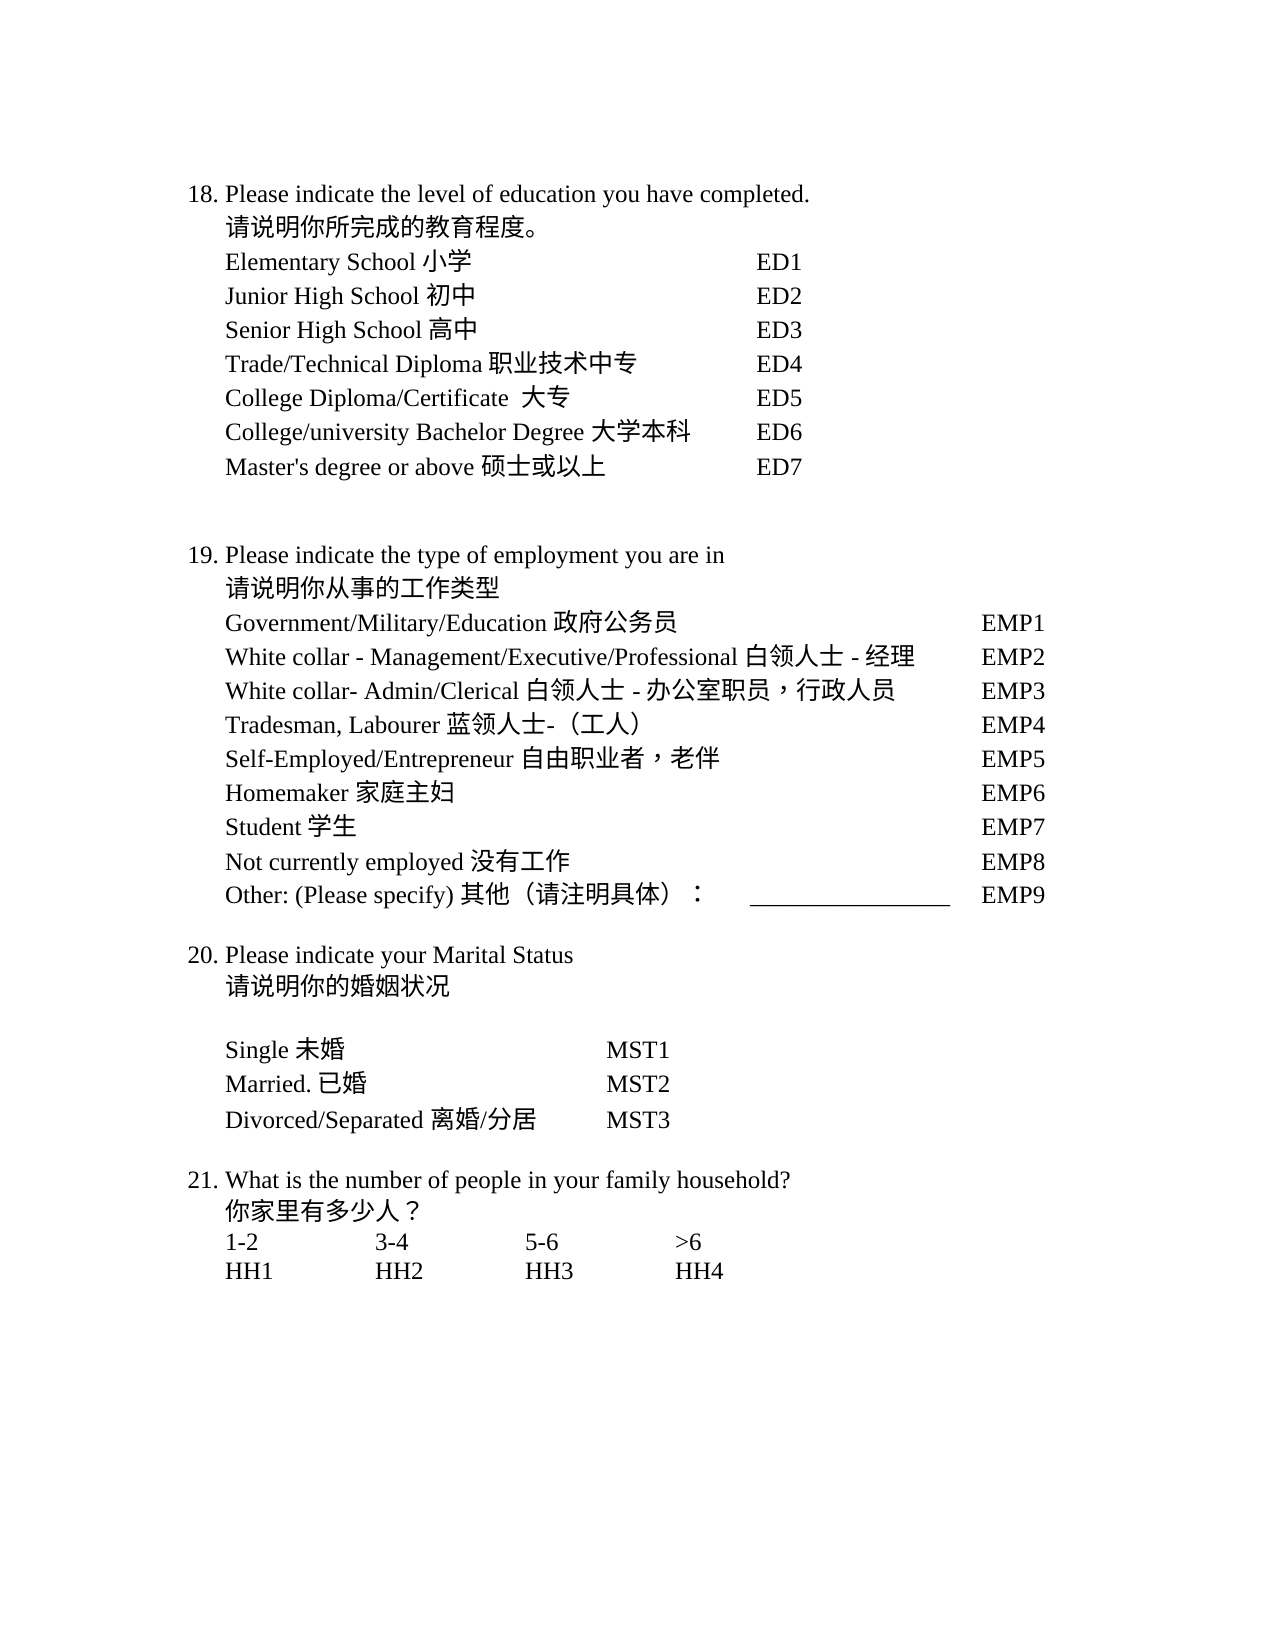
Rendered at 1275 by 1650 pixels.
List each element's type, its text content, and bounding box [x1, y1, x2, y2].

list Please indicate the level of education you have completed. [187, 179, 1125, 207]
text Single 未婚  MST1 [225, 1032, 1125, 1066]
text Married. 已婚  MST2 [225, 1066, 1125, 1100]
list Not currently employed 没有工作  EMP8 [225, 843, 1125, 877]
list Please indicate your Marital Status [187, 940, 1125, 969]
list Other: (Please specify) 其他（请注明具体）： ________________  EMP9 [225, 877, 1125, 911]
list White collar- Admin/Clerical 白领人士 - 办公室职员，行政人员  EMP3 [225, 673, 1125, 707]
list White collar - Management/Executive/Professional 白领人士 - 经理  EMP2 [225, 639, 1125, 673]
list What is the number of people in your family household? [187, 1165, 1125, 1193]
list 请说明你从事的工作类型 [225, 568, 1125, 605]
text 1-2  3-4  5-6  >6  [150, 1227, 1125, 1256]
text Junior High School 初中  ED2 [225, 278, 1125, 312]
text Trade/Technical Diploma 职业技术中专  ED4 [225, 346, 1125, 380]
text HH1 HH2 HH3 HH4 [225, 1256, 1125, 1285]
text Elementary School 小学  ED1 [225, 244, 1125, 278]
text 你家里有多少人？ [150, 1193, 1125, 1227]
list Please indicate the type of employment you are in [187, 540, 1125, 568]
text Master's degree or above 硕士或以上  ED7 [225, 448, 1125, 482]
list Government/Military/Education 政府公务员  EMP1 [225, 605, 1125, 639]
text Senior High School 高中  ED3 [225, 312, 1125, 346]
text 请说明你的婚姻状况 [225, 969, 1125, 1003]
list Tradesman, Labourer 蓝领人士-（工人）  EMP4 [225, 707, 1125, 741]
list Homemaker 家庭主妇  EMP6 [225, 775, 1125, 809]
text 请说明你所完成的教育程度。 [225, 207, 1125, 244]
text College Diploma/Certificate 大专  ED5 [225, 380, 1125, 414]
text Divorced/Separated 离婚/分居  MST3 [225, 1100, 1125, 1136]
list Self-Employed/Entrepreneur 自由职业者，老伴  EMP5 [225, 741, 1125, 775]
text College/university Bachelor Degree 大学本科  ED6 [225, 414, 1125, 448]
list Student 学生  EMP7 [225, 809, 1125, 843]
